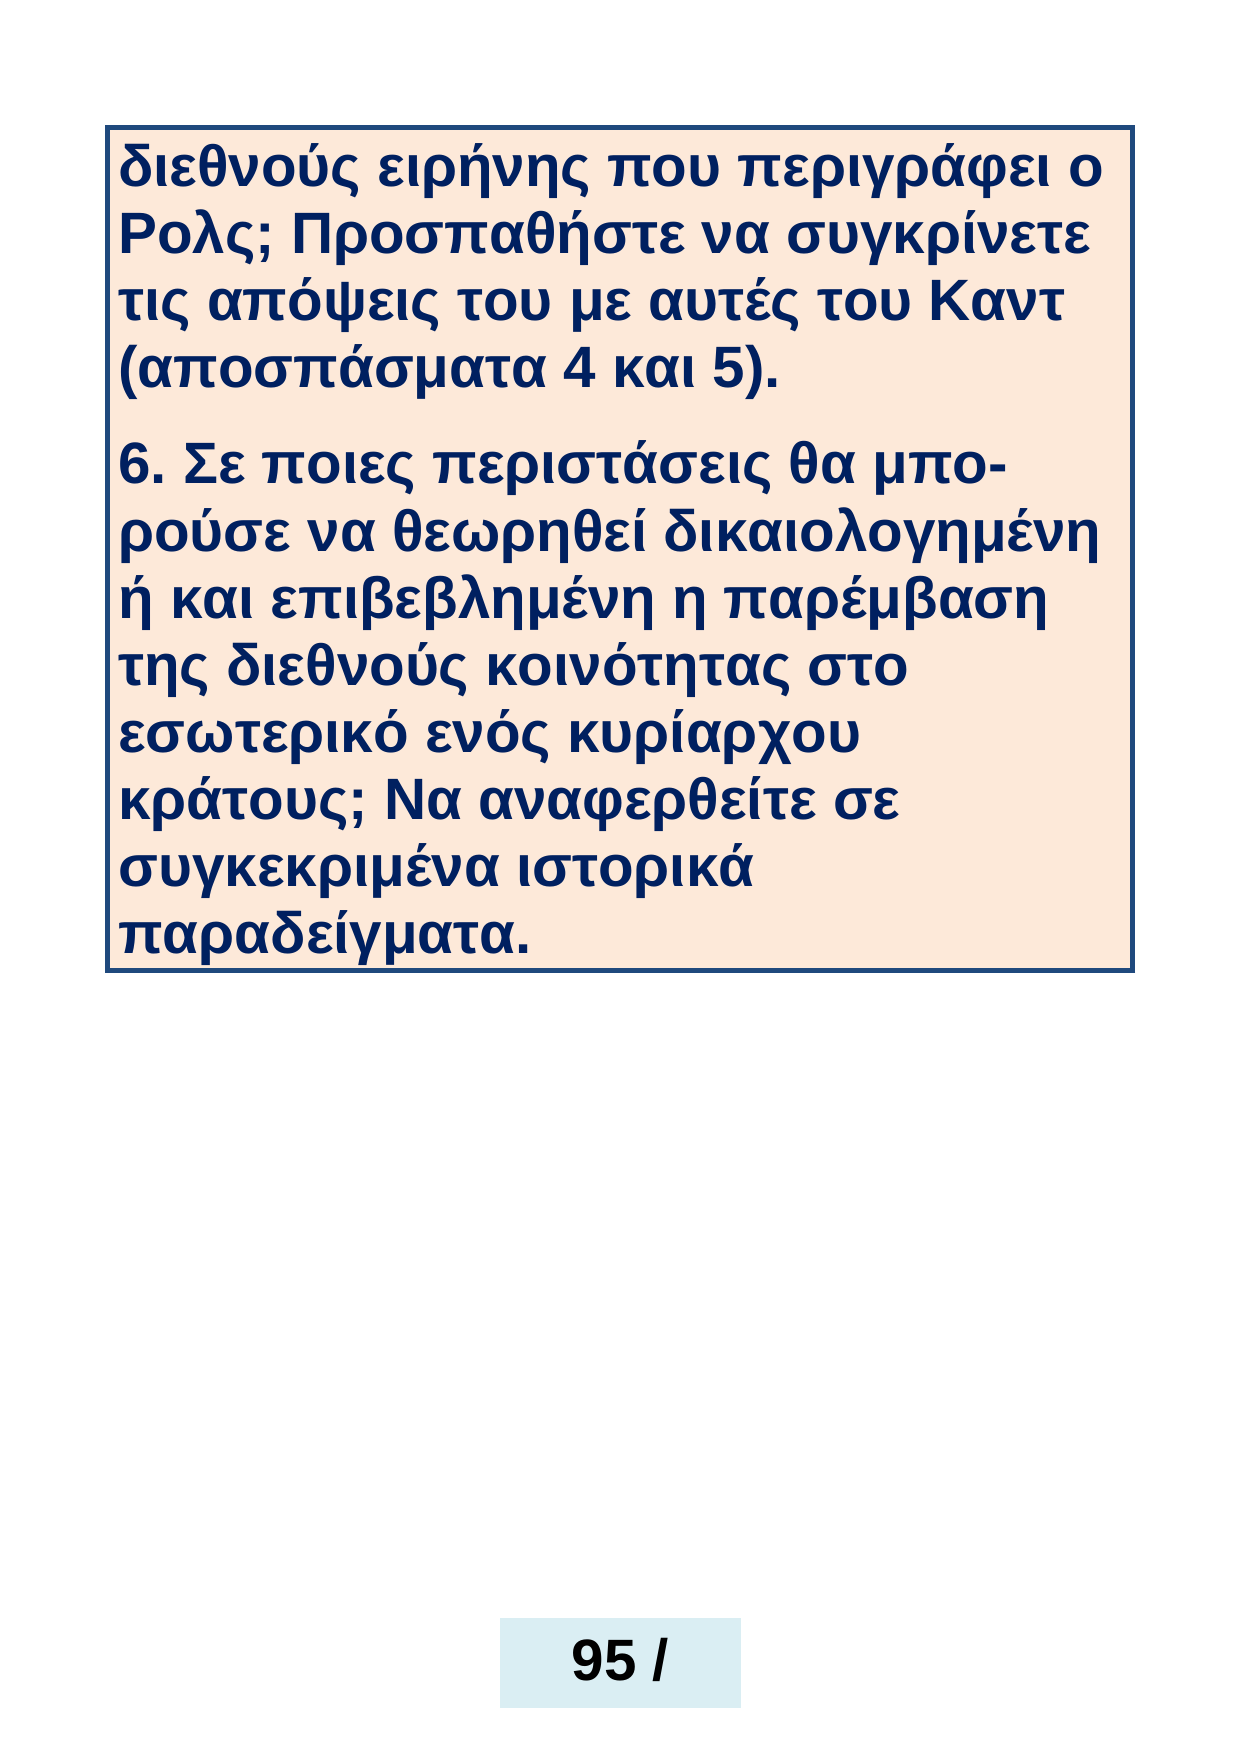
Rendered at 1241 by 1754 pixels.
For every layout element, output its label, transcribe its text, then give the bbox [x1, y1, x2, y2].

text 6. Σε ποιες περιστάσεις θα μπο-ρούσε να θεωρηθεί δικαιολογημένη ή και επιβεβλημένη η παρέμβαση της διεθνούς κοινότητας στο εσωτερικό ενός κυρίαρχου κράτους; Να αναφερθείτε σε συγκεκριμένα ιστορικά παραδείγματα. [110, 422, 1130, 968]
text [110, 130, 1130, 400]
